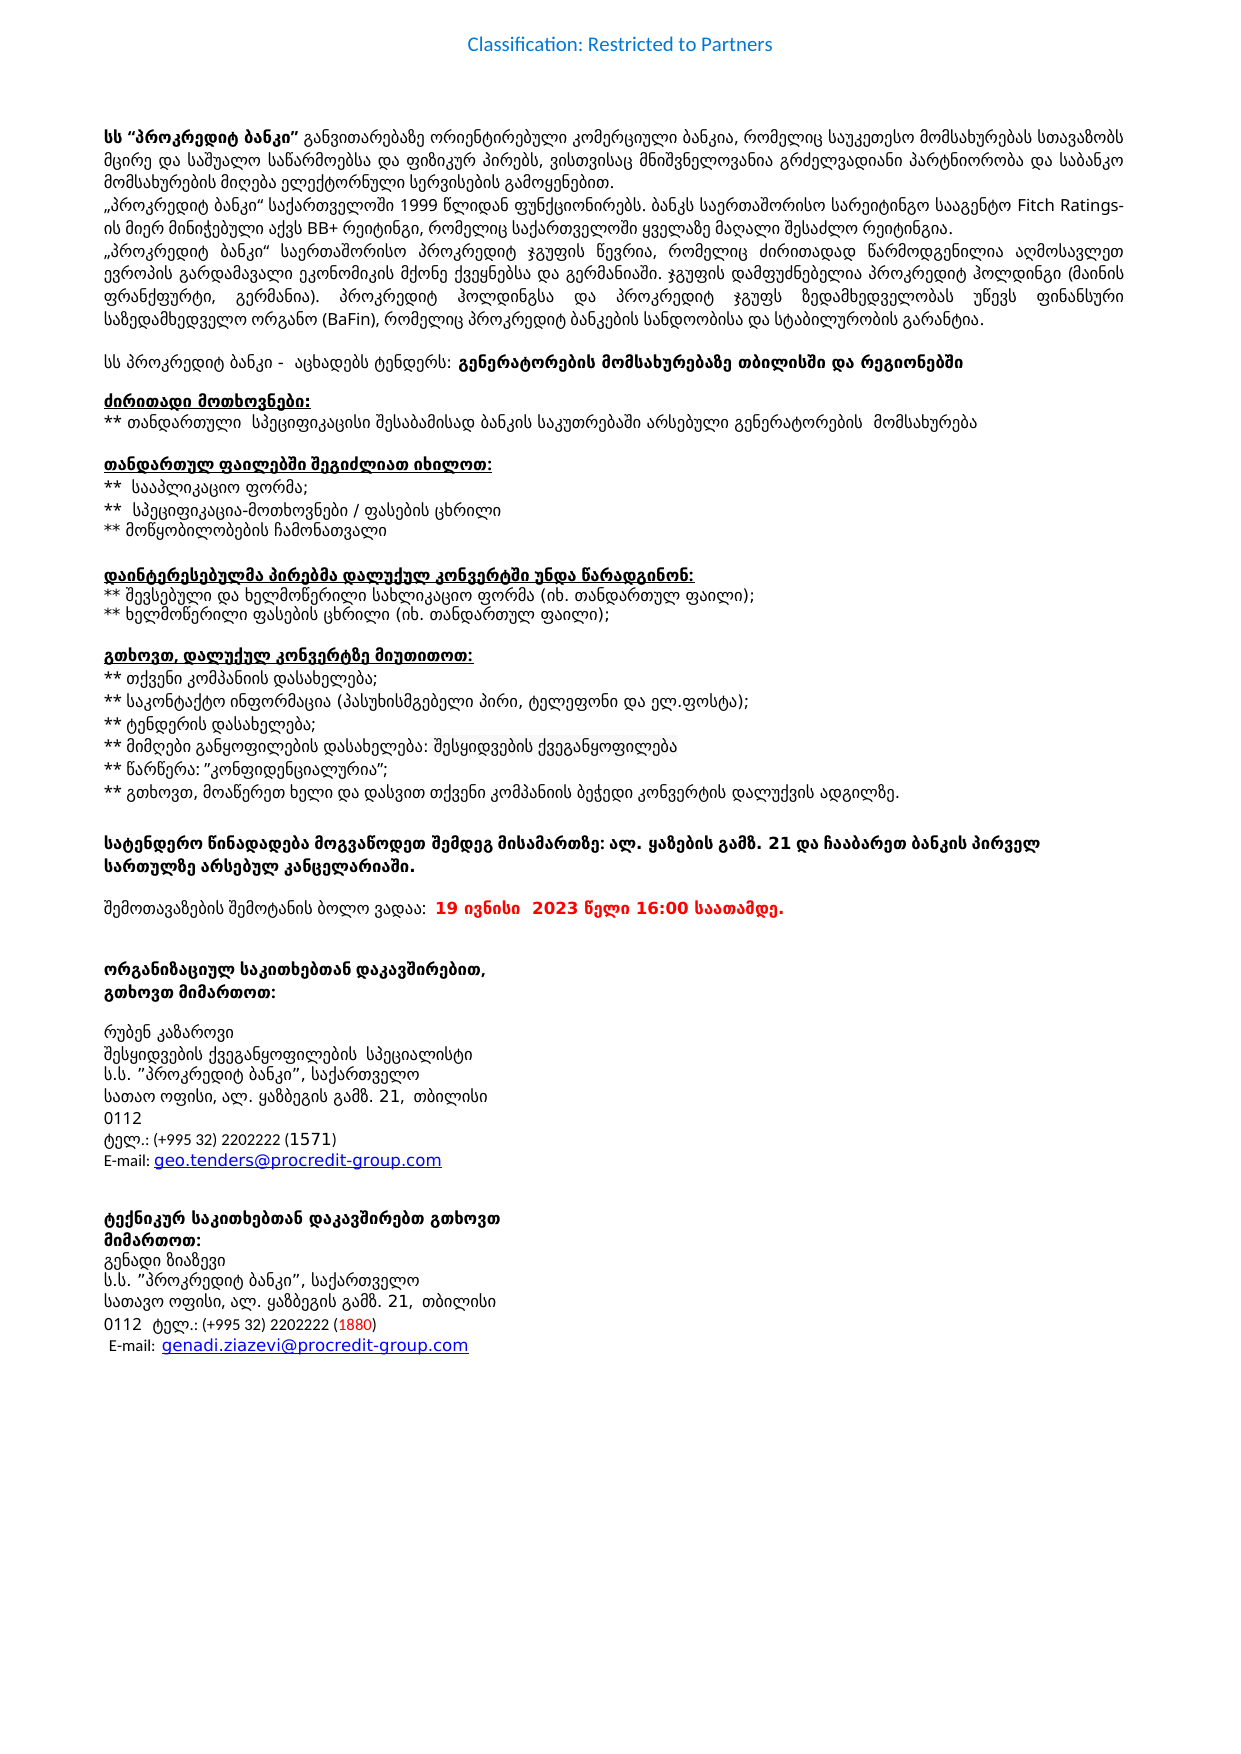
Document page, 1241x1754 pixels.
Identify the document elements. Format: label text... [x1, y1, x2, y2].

text „პროკრედიტ ბანკი“ საქართველოში 1999 წლიდან ფუნქციონირებს. ბანკს საერთაშორისო სარეიტინგო სააგენტო Fitch Ratings-ის მიერ მინიჭებული აქვს BB+ რეიტინგი, რომელიც საქართველოში ყველაზე მაღალი შესაძლო რეიტინგია. [103, 194, 1125, 239]
text ს.ს. ”პროკრედიტ ბანკი”, საქართველო სათაო ოფისი, ალ. ყაზბეგის გამზ. 21, თბილისი 0112 [103, 1065, 515, 1129]
text ** შევსებული და ხელმოწერილი სახლიკაციო ფორმა (იხ. თანდართულ ფაილი); [103, 586, 1125, 605]
text სატენდერო წინადადება მოგვაწოდეთ შემდეგ მისამართზე: ალ. ყაზების გამზ. 21 და ჩააბარეთ ბანკის პირველ სართულზე არსებულ კანცელარიაში. [103, 832, 1125, 877]
text გთხოვთ, დალუქულ კონვერტზე მიუთითოთ: ** თქვენი კომპანიის დასახელება; [103, 644, 1125, 689]
text ტექნიკურ საკითხებთან დაკავშირებთ გთხოვთ მიმართოთ: [103, 1209, 515, 1251]
text სათავო ოფისი, ალ. ყაზბეგის გამზ. 21, თბილისი 0112 ტელ.: (+995 32) 2202222 (1880) [103, 1290, 515, 1335]
text E-mail: geo.tenders@procredit-group.com [103, 1150, 515, 1170]
text ტელ.: (+995 32) 2202222 (1571) [103, 1129, 515, 1150]
text ** სპეციფიკაცია-მოთხოვნები / ფასების ცხრილი [103, 498, 1125, 521]
text შემოთავაზების შემოტანის ბოლო ვადაა: 19 ივნისი 2023 წელი 16:00 საათამდე. [103, 896, 1125, 919]
text „პროკრედიტ ბანკი“ საერთაშორისო პროკრედიტ ჯგუფის წევრია, რომელიც ძირითადად წარმოდგენილია აღმოსავლეთ ევროპის გარდამავალი ეკონომიკის მქონე ქვეყნებსა და გერმანიაში. ჯგუფის დამფუძნებელია პროკრედიტ ჰოლდინგი (მაინის ფრანქფურტი, გერმანია). პროკრედიტ ჰოლდინგსა და პროკრედიტ ჯგუფს ზედამხედველობას უწევს ფინანსური საზედამხედველო ორგანო (BaFin), რომელიც პროკრედიტ ბანკების სანდოობისა და სტაბილურობის გარანტია. [103, 239, 1125, 330]
text ** სააპლიკაციო ფორმა; [103, 476, 1125, 498]
text ** მოწყობილობების ჩამონათვალი [103, 521, 1125, 540]
text ** გთხოვთ, მოაწერეთ ხელი და დასვით თქვენი კომპანიის ბეჭედი კონვერტის დალუქვის ადგილზე. [103, 780, 1125, 832]
text თანდართულ ფაილებში შეგიძლიათ იხილოთ: [103, 453, 1125, 476]
text ** ხელმოწერილი ფასების ცხრილი (იხ. თანდართულ ფაილი); [103, 605, 1125, 624]
text E-mail: genadi.ziazevi@procredit-group.com [103, 1335, 515, 1356]
text რუბენ კაზაროვი [103, 1023, 515, 1042]
text ორგანიზაციულ საკითხებთან დაკავშირებით, გთხოვთ მიმართოთ: [103, 958, 515, 1003]
text სს პროკრედიტ ბანკი - აცხადებს ტენდერს: გენერატორების მომსახურებაზე თბილისში და რეგიონებში [103, 353, 1125, 372]
text ძირითადი მოთხოვნები: [103, 391, 1125, 411]
text ** თანდართული სპეციფიკაცისი შესაბამისად ბანკის საკუთრებაში არსებული გენერატორების მომსახურება [103, 411, 1125, 433]
text დაინტერესებულმა პირებმა დალუქულ კონვერტში უნდა წარადგინონ: [103, 563, 1125, 586]
text ** საკონტაქტო ინფორმაცია (პასუხისმგებელი პირი, ტელეფონი და ელ.ფოსტა); ** ტენდერის დასახელება; ** მიმღები განყოფილების დასახელება: შესყიდვების ქვეგანყოფილება ** წარწერა: ”კონფიდენციალურია”; [103, 689, 1125, 780]
text შესყიდვების ქვეგანყოფილების სპეციალისტი [103, 1042, 515, 1065]
text გენადი ზიაზევი [103, 1251, 515, 1270]
text სს “პროკრედიტ ბანკი” განვითარებაზე ორიენტირებული კომერციული ბანკია, რომელიც საუკეთესო მომსახურებას სთავაზობს მცირე და საშუალო საწარმოებსა და ფიზიკურ პირებს, ვისთვისაც მნიშვნელოვანია გრძელვადიანი პარტნიორობა და საბანკო მომსახურების მიღება ელექტორნული სერვისების გამოყენებით. [103, 126, 1125, 194]
text ს.ს. ”პროკრედიტ ბანკი”, საქართველო [103, 1270, 515, 1290]
